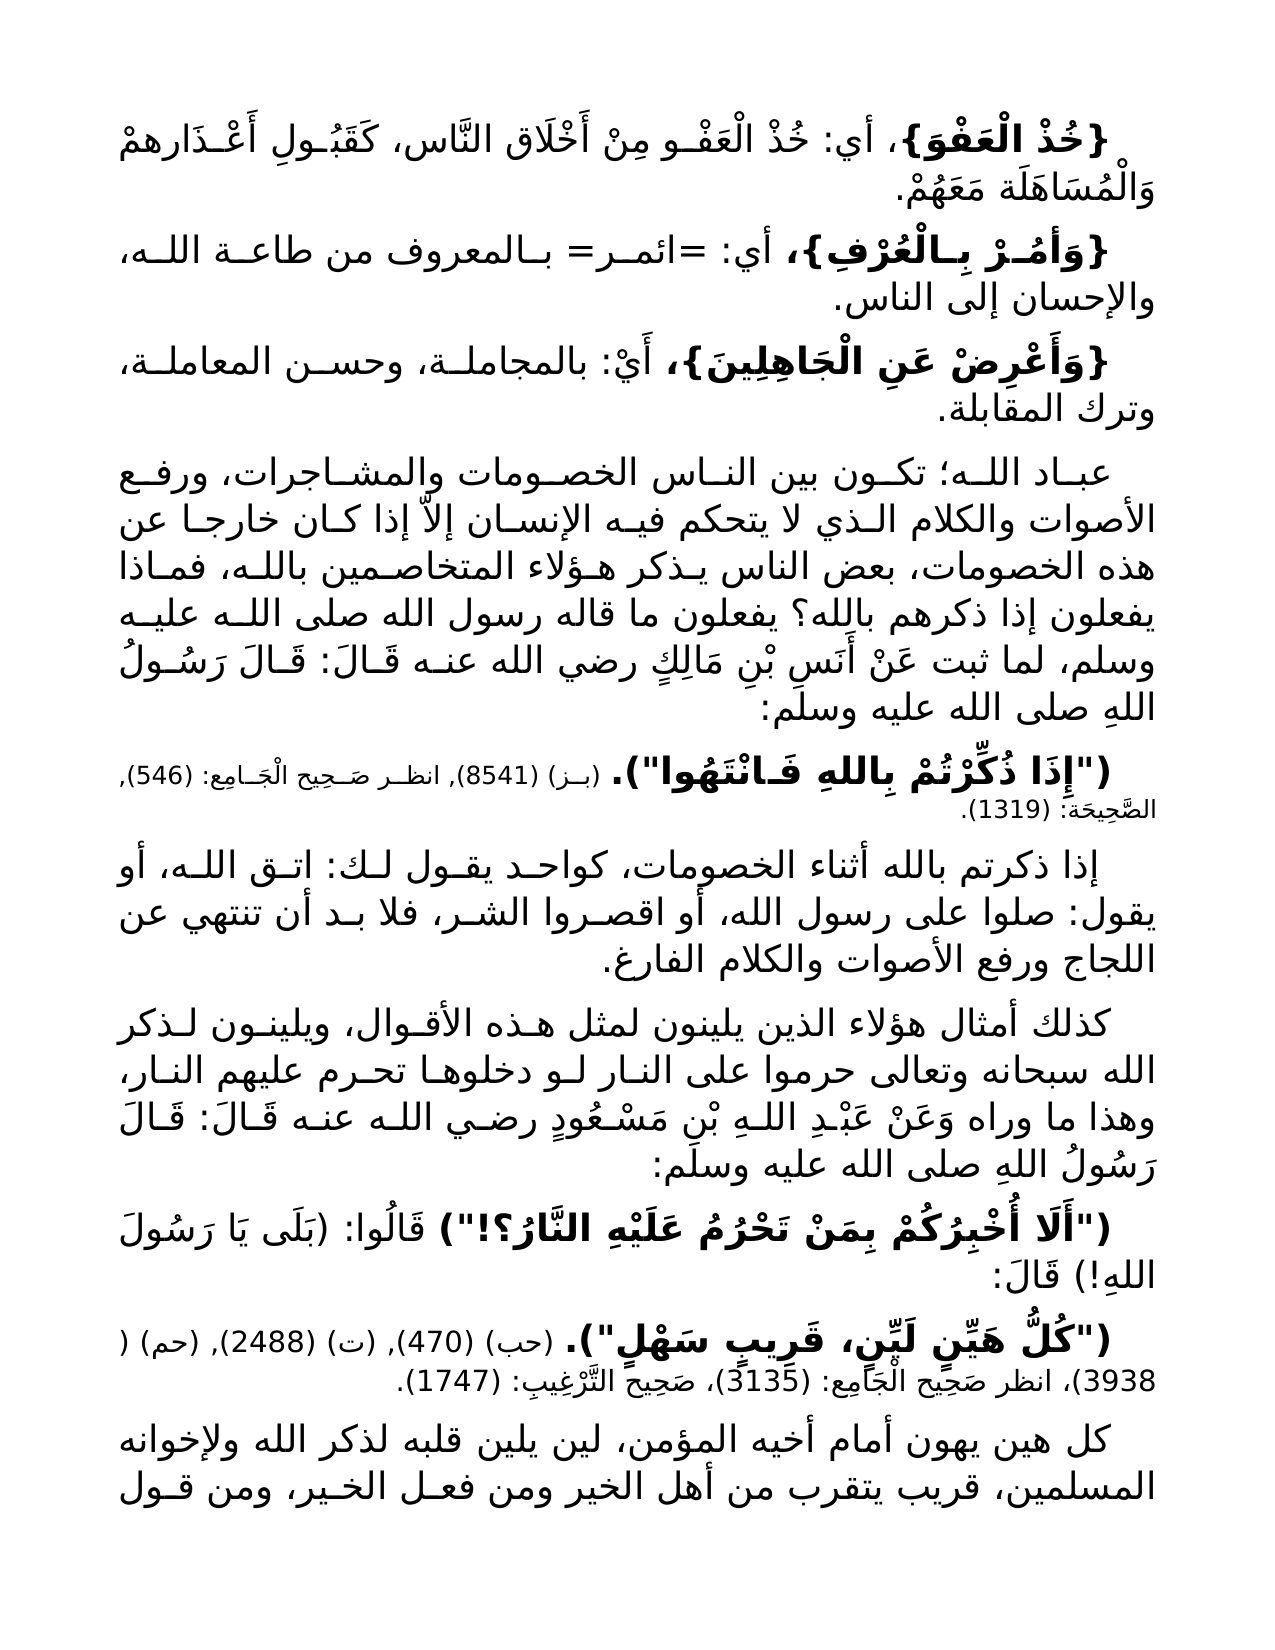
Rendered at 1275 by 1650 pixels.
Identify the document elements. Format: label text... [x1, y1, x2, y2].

text ("أَلَا أُخْبِرُكُمْ بِمَنْ تَحْرُمُ عَلَيْهِ النَّارُ؟!") قَالُوا: (بَلَى يَا رَسُولَ اللهِ!) قَالَ: [118, 1207, 1157, 1297]
text إذا ذكرتم بالله أثناء الخصومات، كواحد يقول لك: اتق الله، أو يقول: صلوا على رسول الله، أو اقصروا الشر، فلا بد أن تنتهي عن اللجاج ورفع الأصوات والكلام الفارغ. [118, 844, 1157, 982]
text {وَأمُرْ بِالْعُرْفِ}، أي: =ائمر= بالمعروف من طاعة الله، والإحسان إلى الناس. [118, 229, 1157, 320]
text عباد الله؛ تكون بين الناس الخصومات والمشاجرات، ورفع الأصوات والكلام الذي لا يتحكم فيه الإنسان إلاّ إذا كان خارجا عن هذه الخصومات، بعض الناس يذكر هؤلاء المتخاصمين بالله، فماذا يفعلون إذا ذكرهم بالله؟ يفعلون ما قاله رسول الله صلى الله عليه وسلم، لما ثبت عَنْ أَنَسِ بْنِ مَالِكٍ رضي الله عنه قَالَ: قَالَ رَسُولُ اللهِ صلى الله عليه وسلم: [118, 451, 1157, 730]
text ("كُلُّ هَيِّنٍ لَيِّنٍ، قَرِيبٍ سَهْلٍ"). (حب) (470), (ت) (2488), (حم) (3938)، انظر صَحِيح الْجَامِع: (3135)، صَحِيح التَّرْغِيبِ: (1747). [118, 1318, 1157, 1398]
text {وَأَعْرِضْ عَنِ الْجَاهِلِينَ}، أَيْ: بالمجاملة، وحسن المعاملة، وترك المقابلة. [118, 340, 1157, 431]
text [118, 1417, 1157, 1508]
text ("إِذَا ذُكِّرْتُمْ بِاللهِ فَانْتَهُوا"). (بز) (8541), انظر صَحِيح الْجَامِع: (546), الصَّحِيحَة: (1319). [118, 750, 1157, 825]
text {خُذْ الْعَفْوَ}، أي: خُذْ الْعَفْو مِنْ أَخْلَاق النَّاس، كَقَبُولِ أَعْذَارهمْ وَالْمُسَاهَلَة مَعَهُمْ. [118, 118, 1157, 209]
text كذلك أمثال هؤلاء الذين يلينون لمثل هذه الأقوال، ويلينون لذكر الله سبحانه وتعالى حرموا على النار لو دخلوها تحرم عليهم النار، وهذا ما وراه وَعَنْ عَبْدِ اللهِ بْنِ مَسْعُودٍ رضي الله عنه قَالَ: قَالَ رَسُولُ اللهِ صلى الله عليه وسلم: [118, 1002, 1157, 1187]
